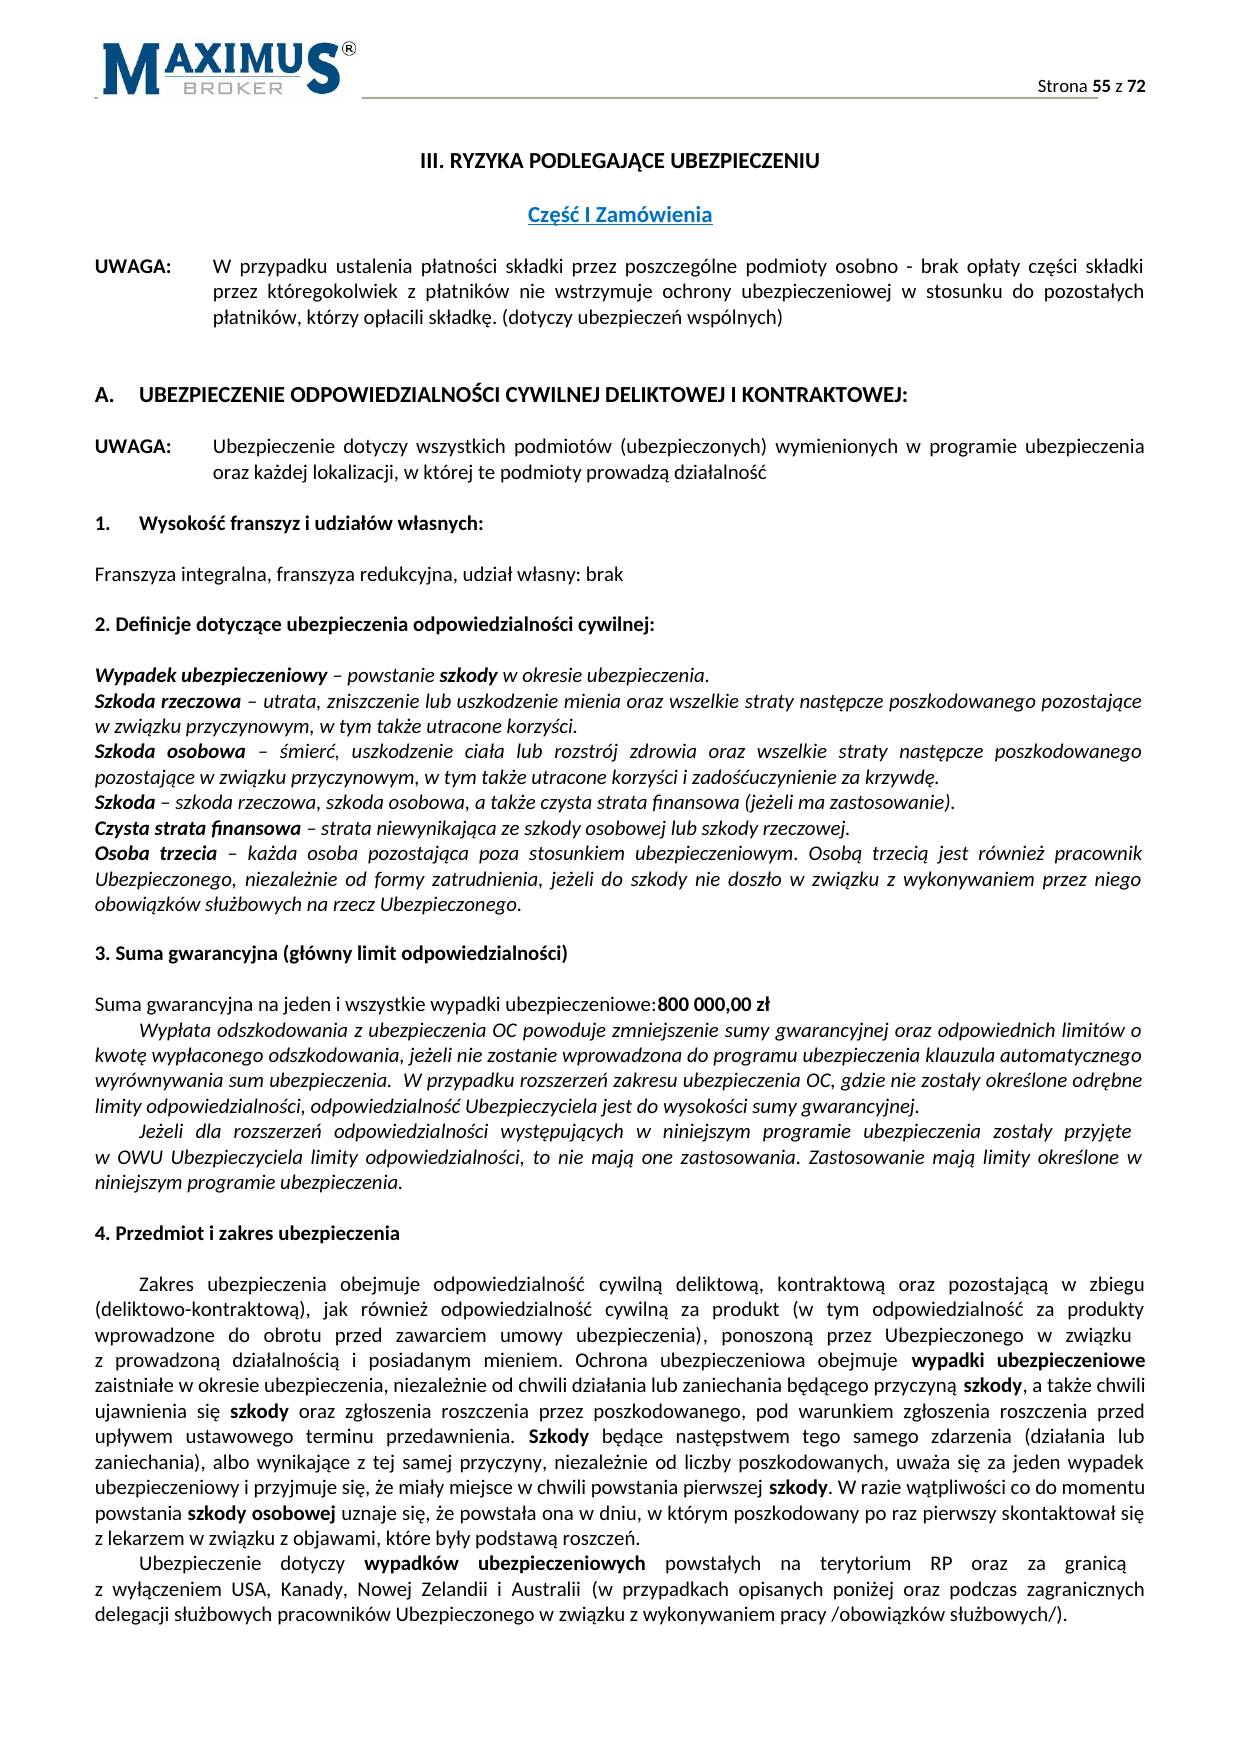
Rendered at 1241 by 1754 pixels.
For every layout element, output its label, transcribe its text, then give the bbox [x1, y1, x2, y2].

text Jeżeli dla rozszerzeń odpowiedzialności występujących w niniejszym programie ubezpieczenia zostały przyjęte w OWU Ubezpieczyciela limity odpowiedzialności, to nie mają one zastosowania. Zastosowanie mają limity określone w niniejszym programie ubezpieczenia. [94, 1118, 1146, 1195]
text Franszyza integralna, franszyza redukcyjna, udział własny: brak [94, 561, 1146, 586]
text 1. Wysokość franszyz i udziałów własnych: [94, 510, 1146, 535]
text Ubezpieczenie dotyczy wypadków ubezpieczeniowych powstałych na terytorium RP oraz za granicą z wyłączeniem USA, Kanady, Nowej Zelandii i Australii (w przypadkach opisanych poniżej oraz podczas zagranicznych delegacji służbowych pracowników Ubezpieczonego w związku z wykonywaniem pracy /obowiązków służbowych/). [94, 1551, 1146, 1627]
text Szkoda osobowa – śmierć, uszkodzenie ciała lub rozstrój zdrowia oraz wszelkie straty następcze poszkodowanego pozostające w związku przyczynowym, w tym także utracone korzyści i zadośćuczynienie za krzywdę. [94, 739, 1146, 789]
text Wypadek ubezpieczeniowy – powstanie szkody w okresie ubezpieczenia. [94, 662, 1146, 688]
text UWAGA: W przypadku ustalenia płatności składki przez poszczególne podmioty osobno - brak opłaty części składki przez któregokolwiek z płatników nie wstrzymuje ochrony ubezpieczeniowej w stosunku do pozostałych płatników, którzy opłacili składkę. (dotyczy ubezpieczeń wspólnych) [94, 253, 1146, 329]
text Czysta strata finansowa – strata niewynikająca ze szkody osobowej lub szkody rzeczowej. [94, 815, 1146, 840]
text 4. Przedmiot i zakres ubezpieczenia [94, 1220, 1146, 1246]
text UWAGA: Ubezpieczenie dotyczy wszystkich podmiotów (ubezpieczonych) wymienionych w programie ubezpieczenia oraz każdej lokalizacji, w której te podmioty prowadzą działalność [94, 434, 1146, 484]
text Zakres ubezpieczenia obejmuje odpowiedzialność cywilną deliktową, kontraktową oraz pozostającą w zbiegu (deliktowo-kontraktową), jak również odpowiedzialność cywilną za produkt (w tym odpowiedzialność za produkty wprowadzone do obrotu przed zawarciem umowy ubezpieczenia), ponoszoną przez Ubezpieczonego w związku z prowadzoną działalnością i posiadanym mieniem. Ochrona ubezpieczeniowa obejmuje wypadki ubezpieczeniowe zaistniałe w okresie ubezpieczenia, niezależnie od chwili działania lub zaniechania będącego przyczyną szkody, a także chwili ujawnienia się szkody oraz zgłoszenia roszczenia przez poszkodowanego, pod warunkiem zgłoszenia roszczenia przed upływem ustawowego terminu przedawnienia. Szkody będące następstwem tego samego zdarzenia (działania lub zaniechania), albo wynikające z tej samej przyczyny, niezależnie od liczby poszkodowanych, uważa się za jeden wypadek ubezpieczeniowy i przyjmuje się, że miały miejsce w chwili powstania pierwszej szkody. W razie wątpliwości co do momentu powstania szkody osobowej uznaje się, że powstała ona w dniu, w którym poszkodowany po raz pierwszy skontaktował się z lekarzem w związku z objawami, które były podstawą roszczeń. [94, 1271, 1146, 1551]
text Suma gwarancyjna na jeden i wszystkie wypadki ubezpieczeniowe:800 000,00 zł [94, 991, 1146, 1017]
subtitle UBEZPIECZENIE ODPOWIEDZIALNOŚCI CYWILNEJ DELIKTOWEJ I KONTRAKTOWEJ: [94, 380, 1146, 408]
text Szkoda – szkoda rzeczowa, szkoda osobowa, a także czysta strata finansowa (jeżeli ma zastosowanie). [94, 789, 1146, 815]
text 3. Suma gwarancyjna (główny limit odpowiedzialności) [94, 941, 1146, 966]
text Osoba trzecia – każda osoba pozostająca poza stosunkiem ubezpieczeniowym. Osobą trzecią jest również pracownik Ubezpieczonego, niezależnie od formy zatrudnienia, jeżeli do szkody nie doszło w związku z wykonywaniem przez niego obowiązków służbowych na rzecz Ubezpieczonego. [94, 840, 1146, 917]
subtitle III. RYZYKA PODLEGAJĄCE UBEZPIECZENIU [94, 146, 1146, 174]
picture [97, 37, 362, 99]
text Część I Zamówienia [94, 200, 1146, 228]
text Szkoda rzeczowa – utrata, zniszczenie lub uszkodzenie mienia oraz wszelkie straty następcze poszkodowanego pozostające w związku przyczynowym, w tym także utracone korzyści. [94, 688, 1146, 739]
text 2. Definicje dotyczące ubezpieczenia odpowiedzialności cywilnej: [94, 612, 1146, 637]
text Wypłata odszkodowania z ubezpieczenia OC powoduje zmniejszenie sumy gwarancyjnej oraz odpowiednich limitów o kwotę wypłaconego odszkodowania, jeżeli nie zostanie wprowadzona do programu ubezpieczenia klauzula automatycznego wyrównywania sum ubezpieczenia. W przypadku rozszerzeń zakresu ubezpieczenia OC, gdzie nie zostały określone odrębne limity odpowiedzialności, odpowiedzialność Ubezpieczyciela jest do wysokości sumy gwarancyjnej. [94, 1017, 1146, 1118]
